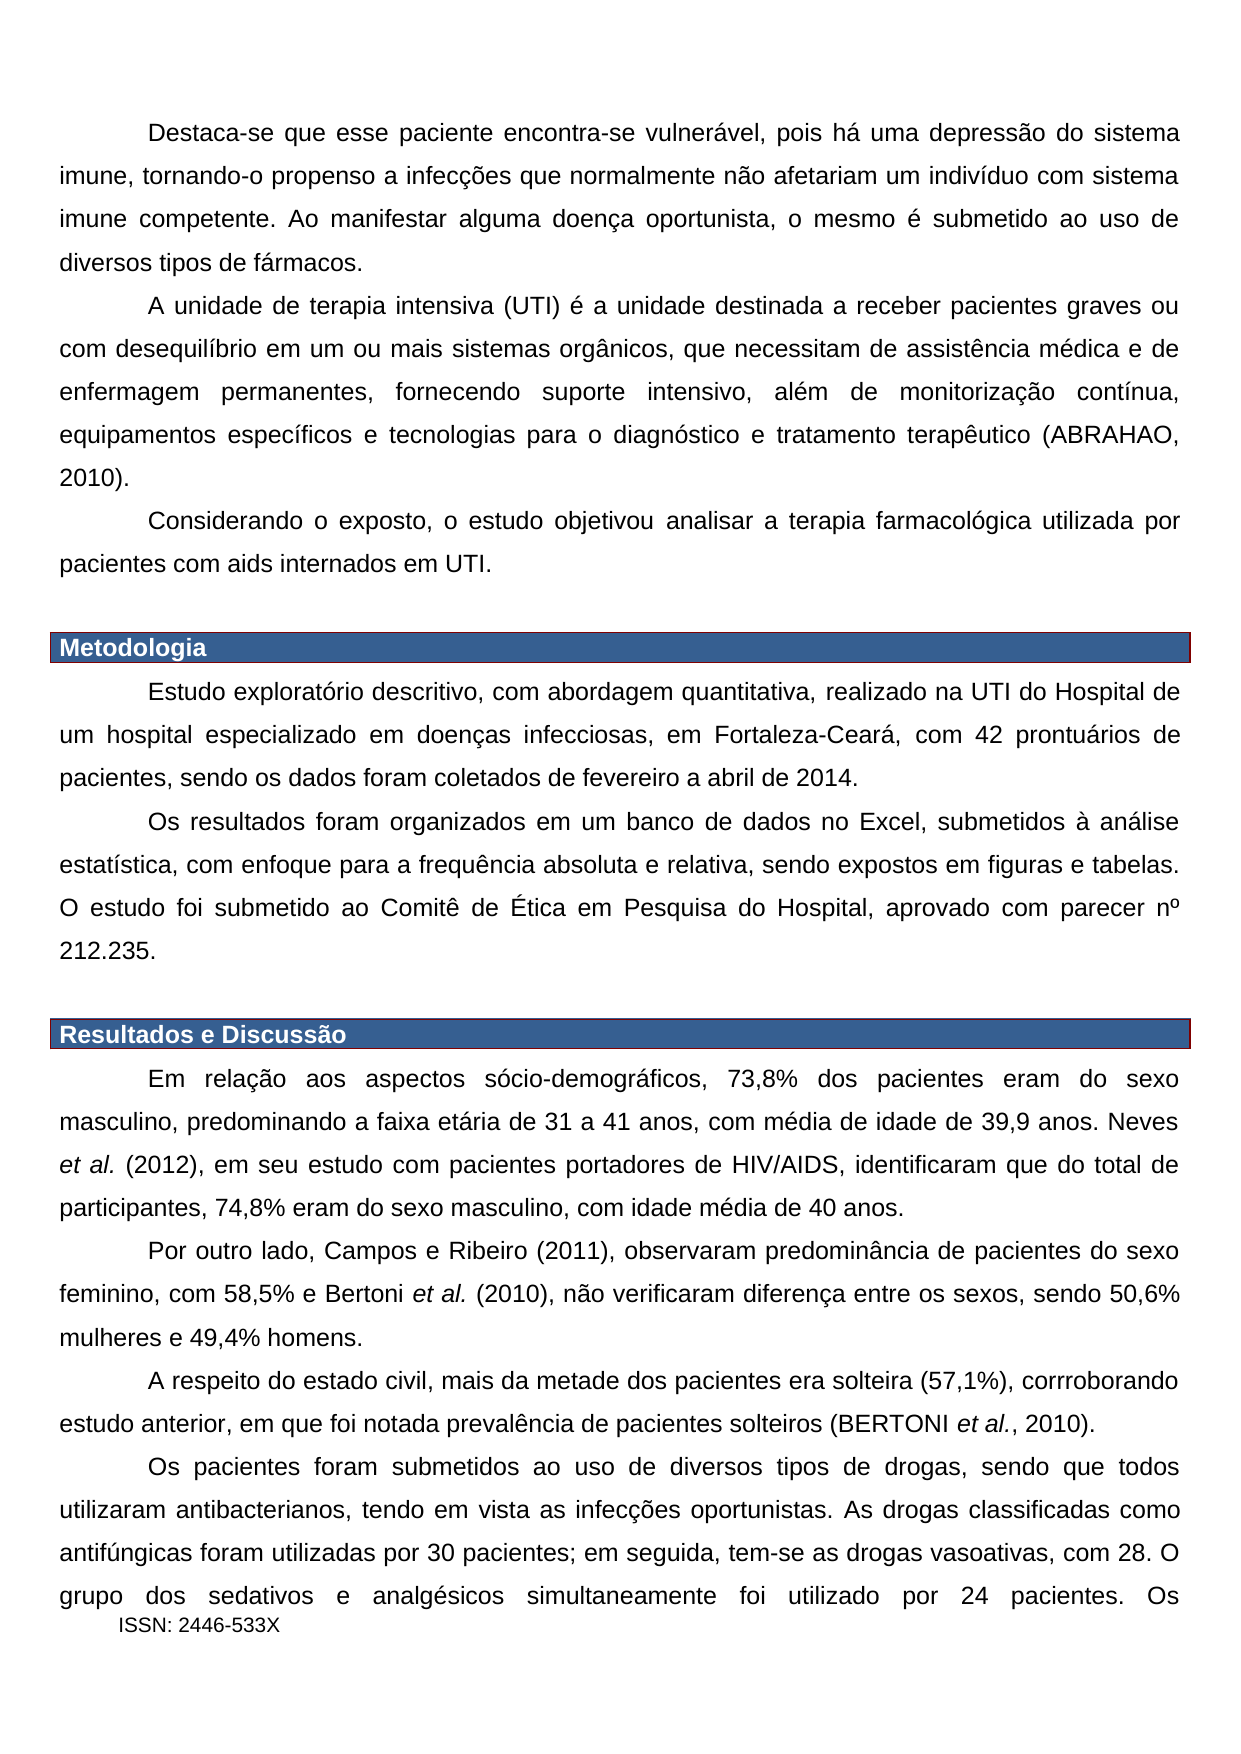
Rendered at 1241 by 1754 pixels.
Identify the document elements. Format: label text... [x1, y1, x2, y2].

text Resultados e Discussão [51, 1020, 1189, 1048]
text Em relação aos aspectos sócio-demográficos, 73,8% dos pacientes eram do sexo masculino, predominando a faixa etária de 31 a 41 anos, com média de idade de 39,9 anos. Neves et al. (2012), em seu estudo com pacientes portadores de HIV/AIDS, identificaram que do total de participantes, 74,8% eram do sexo masculino, com idade média de 40 anos. [59, 1064, 1181, 1222]
text Destaca-se que esse paciente encontra-se vulnerável, pois há uma depressão do sistema imune, tornando-o propenso a infecções que normalmente não afetariam um indivíduo com sistema imune competente. Ao manifestar alguma doença oportunista, o mesmo é submetido ao uso de diversos tipos de fármacos. [59, 118, 1181, 276]
text A unidade de terapia intensiva (UTI) é a unidade destinada a receber pacientes graves ou com desequilíbrio em um ou mais sistemas orgânicos, que necessitam de assistência médica e de enfermagem permanentes, fornecendo suporte intensivo, além de monitorização contínua, equipamentos específicos e tecnologias para o diagnóstico e tratamento terapêutico (ABRAHAO, 2010). [59, 291, 1181, 492]
text Estudo exploratório descritivo, com abordagem quantitativa, realizado na UTI do Hospital de um hospital especializado em doenças infecciosas, em Fortaleza-Ceará, com 42 prontuários de pacientes, sendo os dados foram coletados de fevereiro a abril de 2014. [59, 677, 1181, 792]
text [59, 1452, 1181, 1610]
text Por outro lado, Campos e Ribeiro (2011), observaram predominância de pacientes do sexo feminino, com 58,5% e Bertoni et al. (2010), não verificaram diferença entre os sexos, sendo 50,6% mulheres e 49,4% homens. [59, 1236, 1181, 1351]
text Os resultados foram organizados em um banco de dados no Excel, submetidos à análise estatística, com enfoque para a frequência absoluta e relativa, sendo expostos em figuras e tabelas. O estudo foi submetido ao Comitê de Ética em Pesquisa do Hospital, aprovado com parecer nº 212.235. [59, 807, 1181, 965]
text Metodologia [51, 633, 1189, 662]
text Considerando o exposto, o estudo objetivou analisar a terapia farmacológica utilizada por pacientes com aids internados em UTI. [59, 506, 1181, 578]
text A respeito do estado civil, mais da metade dos pacientes era solteira (57,1%), corrroborando estudo anterior, em que foi notada prevalência de pacientes solteiros (BERTONI et al., 2010). [59, 1366, 1181, 1437]
